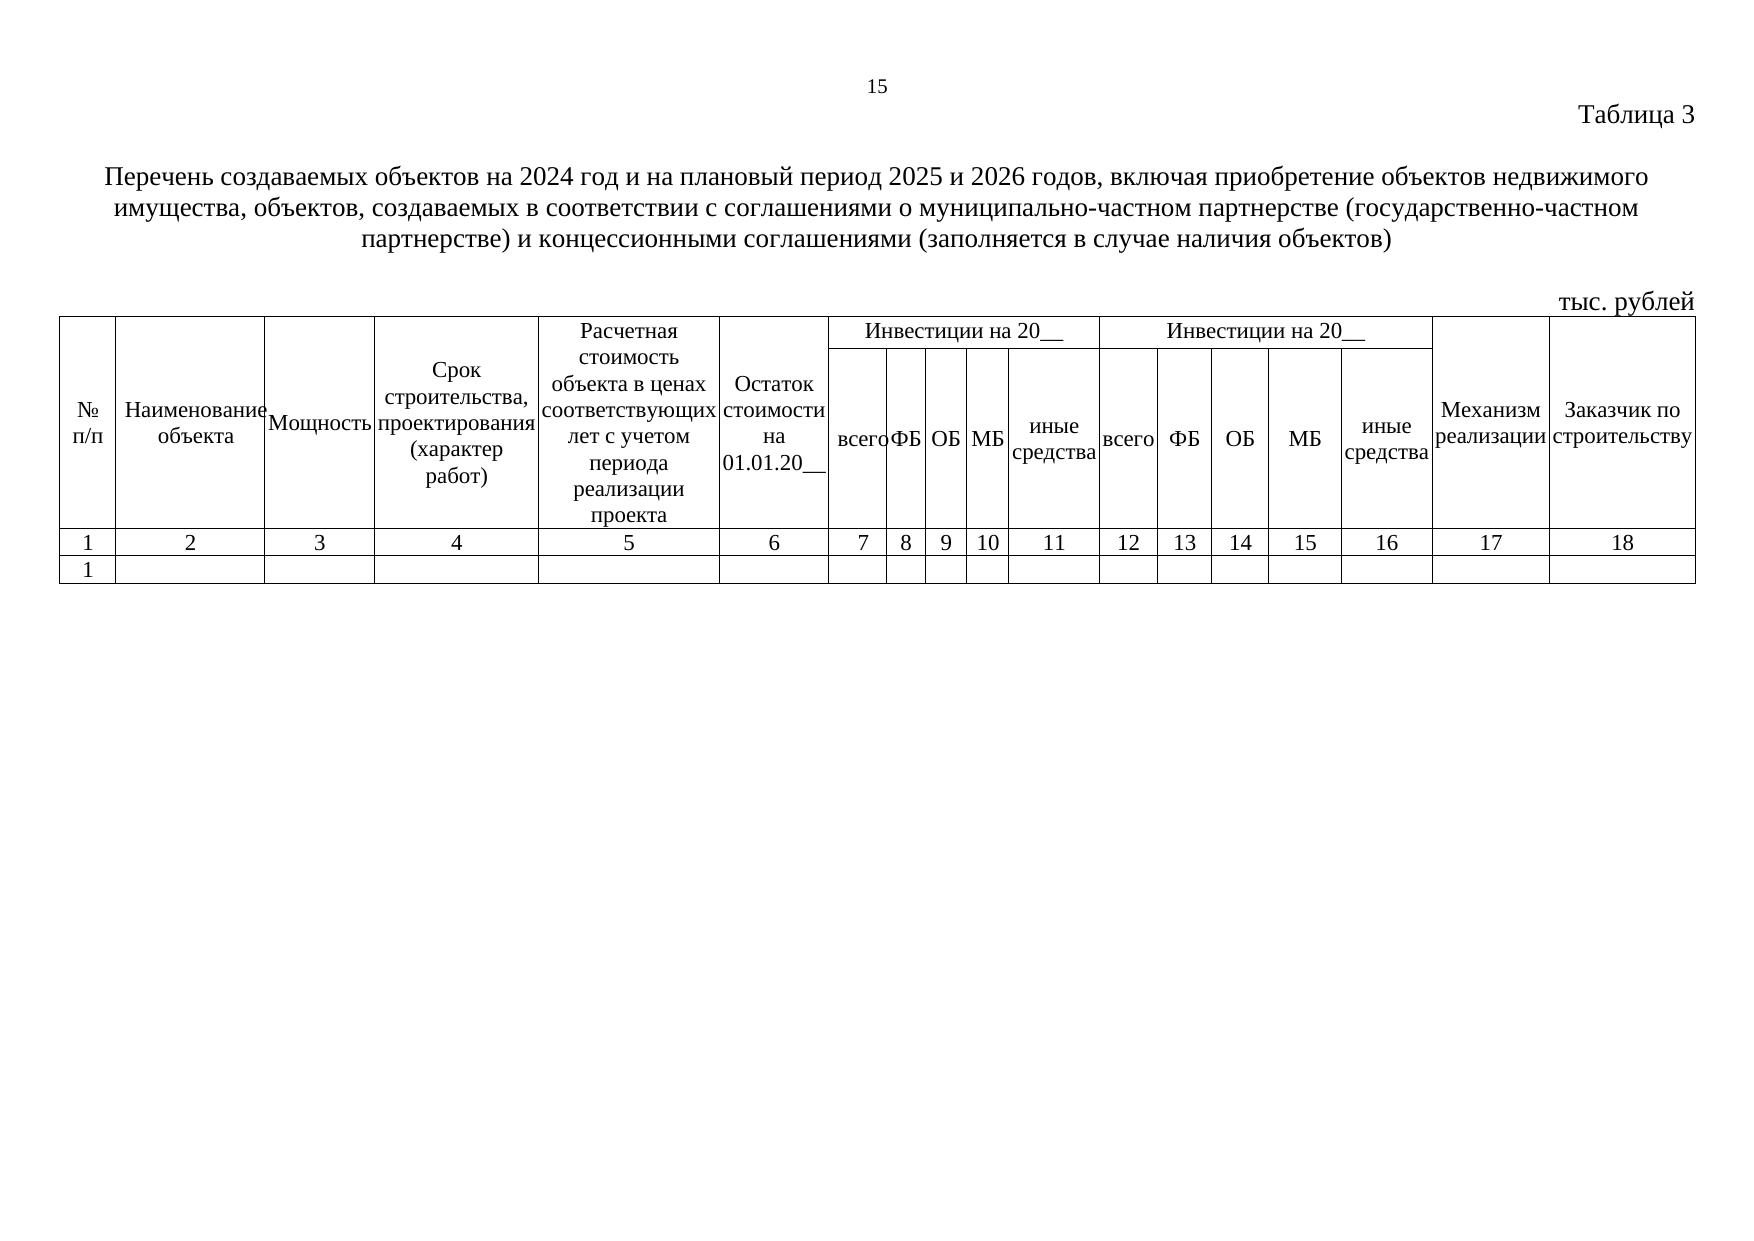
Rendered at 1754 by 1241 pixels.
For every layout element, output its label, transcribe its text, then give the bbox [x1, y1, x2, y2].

table_cell 1 [60, 556, 115, 583]
text Перечень создаваемых объектов на 2024 год и на плановый период 2025 и 2026 годов, включая приобретение объектов недвижимого имущества, объектов, создаваемых в соответствии с соглашениями о муниципально-частном партнерстве (государственно-частном партнерстве) и концессионными соглашениями (заполняется в случае наличия объектов) [59, 160, 1695, 254]
text тыс. рублей [59, 285, 1695, 316]
table_cell [967, 556, 1008, 583]
table_cell 5 [539, 529, 719, 555]
table_header Инвестиции на 20__ [829, 317, 1099, 348]
table_cell 7 [829, 529, 886, 555]
table_cell иные средства [1009, 349, 1099, 528]
table_cell [887, 556, 925, 583]
table_cell 9 [926, 529, 966, 555]
table_cell [829, 556, 886, 583]
table_cell 2 [116, 529, 264, 555]
table_header Заказчик по строительству [1550, 317, 1695, 528]
table_cell иные средства [1342, 349, 1432, 528]
table_cell 15 [1269, 529, 1341, 555]
table_cell [720, 556, 828, 583]
table_cell ОБ [1212, 349, 1268, 528]
table_cell [1212, 556, 1268, 583]
table_cell всего [829, 349, 886, 528]
table_cell 3 [265, 529, 374, 555]
table_cell [1009, 556, 1099, 583]
table_cell 8 [887, 529, 925, 555]
table_cell 1 [60, 529, 115, 555]
table_cell 14 [1212, 529, 1268, 555]
table_cell МБ [967, 349, 1008, 528]
table_cell 12 [1100, 529, 1157, 555]
table_header Остаток стоимости на 01.01.20__ [720, 317, 828, 528]
table_header Расчетная стоимость объекта в ценах соответствующих лет с учетом периода реализации проекта [539, 317, 719, 528]
table_cell 13 [1158, 529, 1211, 555]
table_cell [265, 556, 374, 583]
table_cell [1269, 556, 1341, 583]
table_cell 6 [720, 529, 828, 555]
table_cell [1433, 556, 1549, 583]
table_cell 16 [1342, 529, 1432, 555]
table_cell ФБ [887, 349, 925, 528]
table_cell [1158, 556, 1211, 583]
table_cell 18 [1550, 529, 1695, 555]
table_header Наименование объекта [116, 317, 264, 528]
table_cell [375, 556, 538, 583]
table_header № п/п [60, 317, 115, 528]
table_cell ФБ [1158, 349, 1211, 528]
table_cell 4 [375, 529, 538, 555]
table_cell 10 [967, 529, 1008, 555]
table_cell ОБ [926, 349, 966, 528]
table_cell [539, 556, 719, 583]
table_cell [1550, 556, 1695, 583]
table_cell [926, 556, 966, 583]
table_cell [116, 556, 264, 583]
table_header Мощность [265, 317, 374, 528]
table_header Механизм реализации [1433, 317, 1549, 528]
table_cell 11 [1009, 529, 1099, 555]
table_cell всего [1100, 349, 1157, 528]
table_cell МБ [1269, 349, 1341, 528]
table_cell 17 [1433, 529, 1549, 555]
text Таблица 3 [59, 98, 1695, 129]
table_header Срок строительства, проектирования (характер работ) [375, 317, 538, 528]
table_cell [1100, 556, 1157, 583]
table_header Инвестиции на 20__ [1100, 317, 1432, 348]
table_cell [1342, 556, 1432, 583]
